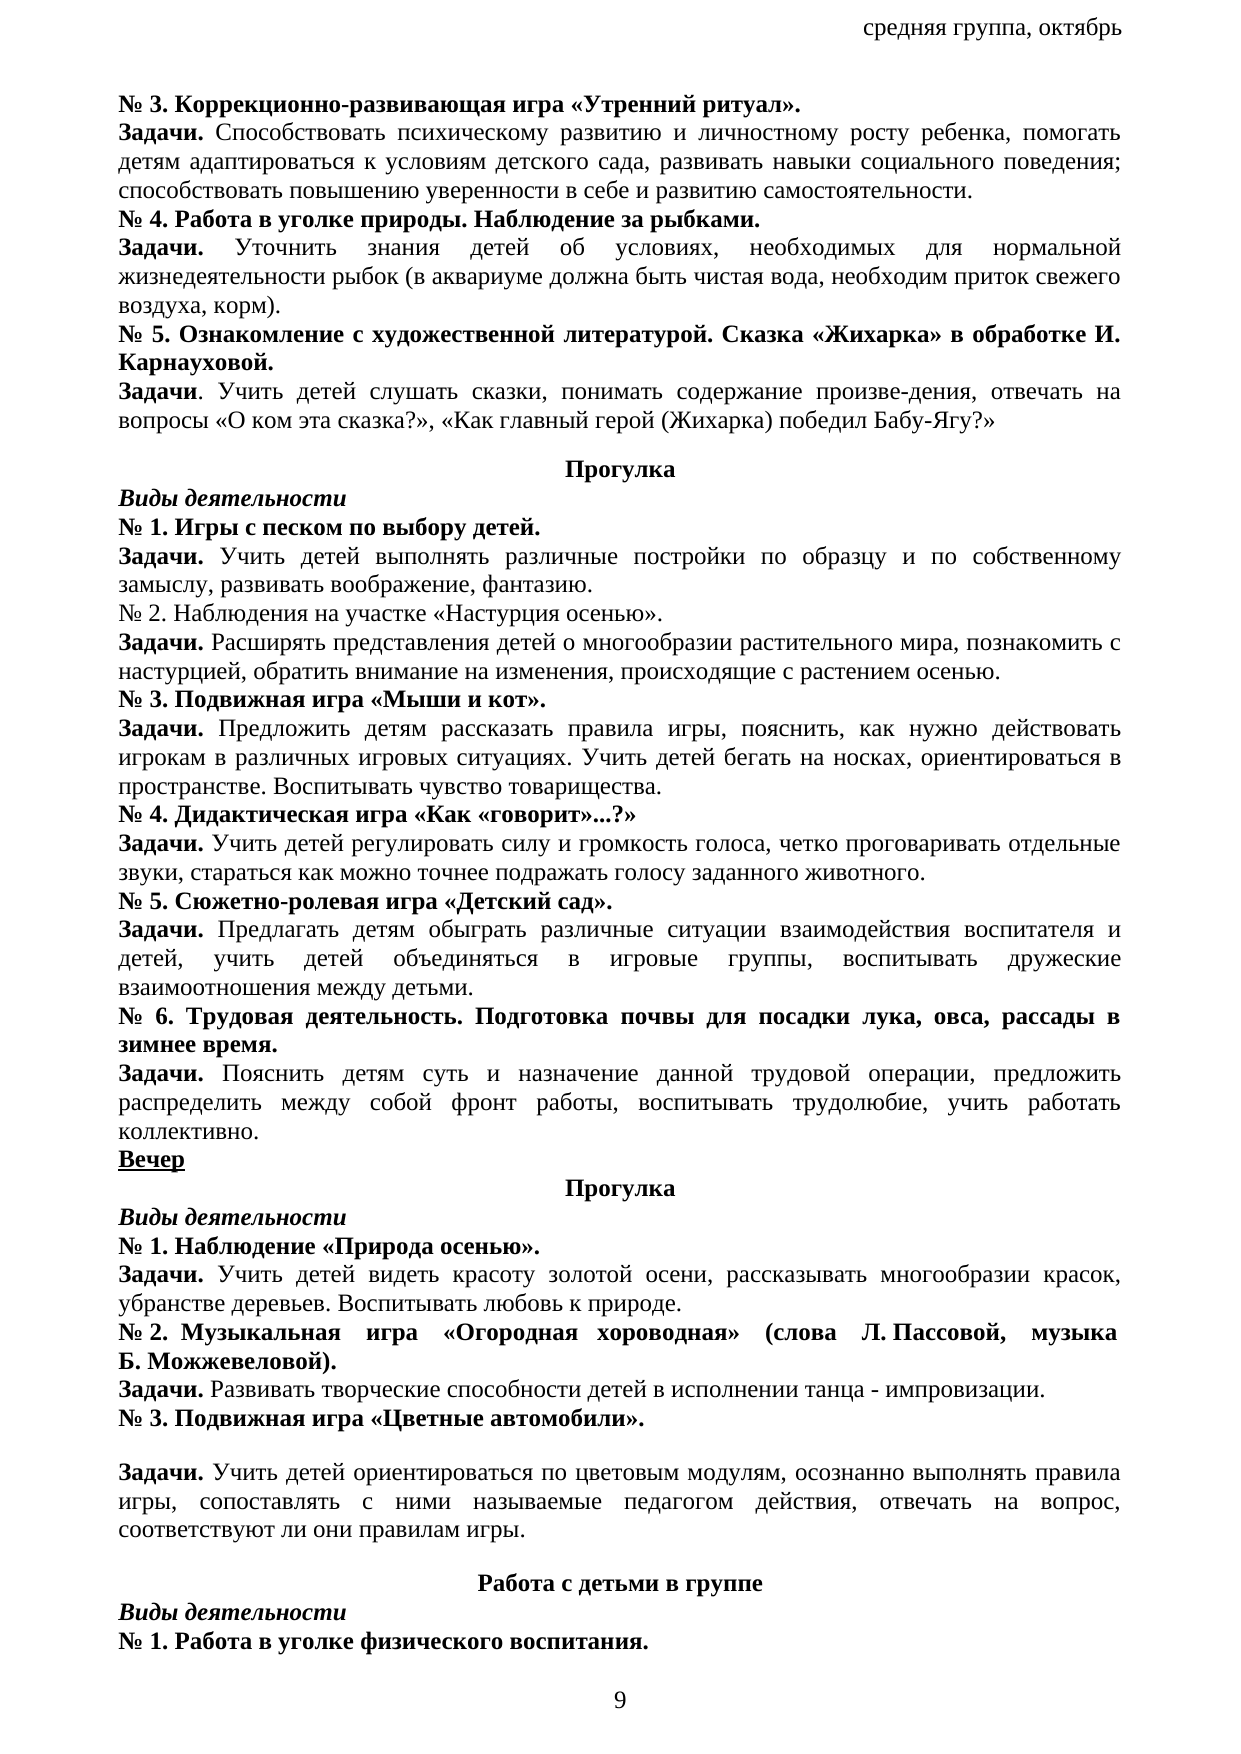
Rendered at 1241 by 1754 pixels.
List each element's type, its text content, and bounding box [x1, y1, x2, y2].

text Задачи. Предлагать детям обыграть различные ситуации взаимодействия воспитателя и детей, учить детей объединяться в игровые группы, воспитывать дружеские взаимоотношения между детьми. [118, 914, 1122, 1001]
text № 2. Наблюдения на участке «Настурция осенью». [118, 598, 1122, 627]
text № 1. Игры с песком по выбору детей. [118, 512, 1122, 541]
text № 6. Трудовая деятельность. Подготовка почвы для посадки лука, овса, рассады в зимнее время. [118, 1001, 1122, 1058]
text Задачи. Учить детей регулировать силу и громкость голоса, четко проговаривать отдельные звуки, стараться как можно точнее подражать голосу заданного животного. [118, 828, 1122, 886]
text Задачи. Предложить детям рассказать правила игры, пояснить, как нужно действовать игрокам в различных игровых ситуациях. Учить детей бегать на носках, ориентироваться в пространстве. Воспитывать чувство товарищества. [118, 713, 1122, 799]
text Задачи. Учить детей слушать сказки, понимать содержание произве-дения, отвечать на вопросы «О ком эта сказка?», «Как главный герой (Жихарка) победил Бабу-Ягу?» [118, 376, 1122, 434]
text Прогулка [118, 454, 1122, 483]
text № 2. Музыкальная игра «Огородная хороводная» (слова Л. Пассовой, музыка [118, 1317, 1122, 1346]
text Задачи. Уточнить знания детей об условиях, необходимых для нормальной жизнедеятельности рыбок (в аквариуме должна быть чистая вода, необходим приток свежего воздуха, корм). [118, 232, 1122, 319]
text Задачи. Пояснить детям суть и назначение данной трудовой операции, предложить распределить между собой фронт работы, воспитывать трудолюбие, учить работать коллективно. [118, 1058, 1122, 1144]
text Задачи. Учить детей ориентироваться по цветовым модулям, осознанно выполнять правила игры, сопоставлять с ними называемые педагогом действия, отвечать на вопрос, соответствуют ли они правилам игры. [118, 1457, 1122, 1543]
text № 5. Ознакомление с художественной литературой. Сказка «Жихарка» в обработке И. Карнауховой. [118, 319, 1122, 376]
text Б. Можжевеловой). [118, 1346, 1122, 1374]
text Вечер [118, 1144, 1122, 1173]
text Виды деятельности [118, 483, 1122, 512]
text № 1. Работа в уголке физического воспитания. [118, 1626, 1122, 1654]
text Задачи. Учить детей видеть красоту золотой осени, рассказывать многообразии красок, убранстве деревьев. Воспитывать любовь к природе. [118, 1259, 1122, 1317]
text Виды деятельности [118, 1597, 1122, 1626]
text № 4. Работа в уголке природы. Наблюдение за рыбками. [118, 204, 1122, 232]
text Задачи. Учить детей выполнять различные постройки по образцу и по собственному замыслу, развивать воображение, фантазию. [118, 541, 1122, 598]
text Прогулка [118, 1173, 1122, 1202]
text Работа с детьми в группе [118, 1568, 1122, 1597]
text № 5. Сюжетно-ролевая игра «Детский сад». [118, 886, 1122, 914]
text № 1. Наблюдение «Природа осенью». [118, 1231, 1122, 1259]
text Задачи. Расширять представления детей о многообразии растительного мира, познакомить с настурцией, обратить внимание на изменения, происходящие с растением осенью. [118, 627, 1122, 684]
text Задачи. Способствовать психическому развитию и личностному росту ребенка, помогать детям адаптироваться к условиям детского сада, развивать навыки социального поведения; способствовать повышению уверенности в себе и развитию самостоятельности. [118, 117, 1122, 204]
text № 3. Коррекционно-развивающая игра «Утренний ритуал». [118, 89, 1122, 117]
text № 4. Дидактическая игра «Как «говорит»...?» [118, 799, 1122, 828]
text Задачи. Развивать творческие способности детей в исполнении танца - импровизации. [118, 1374, 1122, 1403]
text Виды деятельности [118, 1202, 1122, 1231]
text № 3. Подвижная игра «Мыши и кот». [118, 684, 1122, 713]
text № 3. Подвижная игра «Цветные автомобили». [118, 1403, 1122, 1432]
